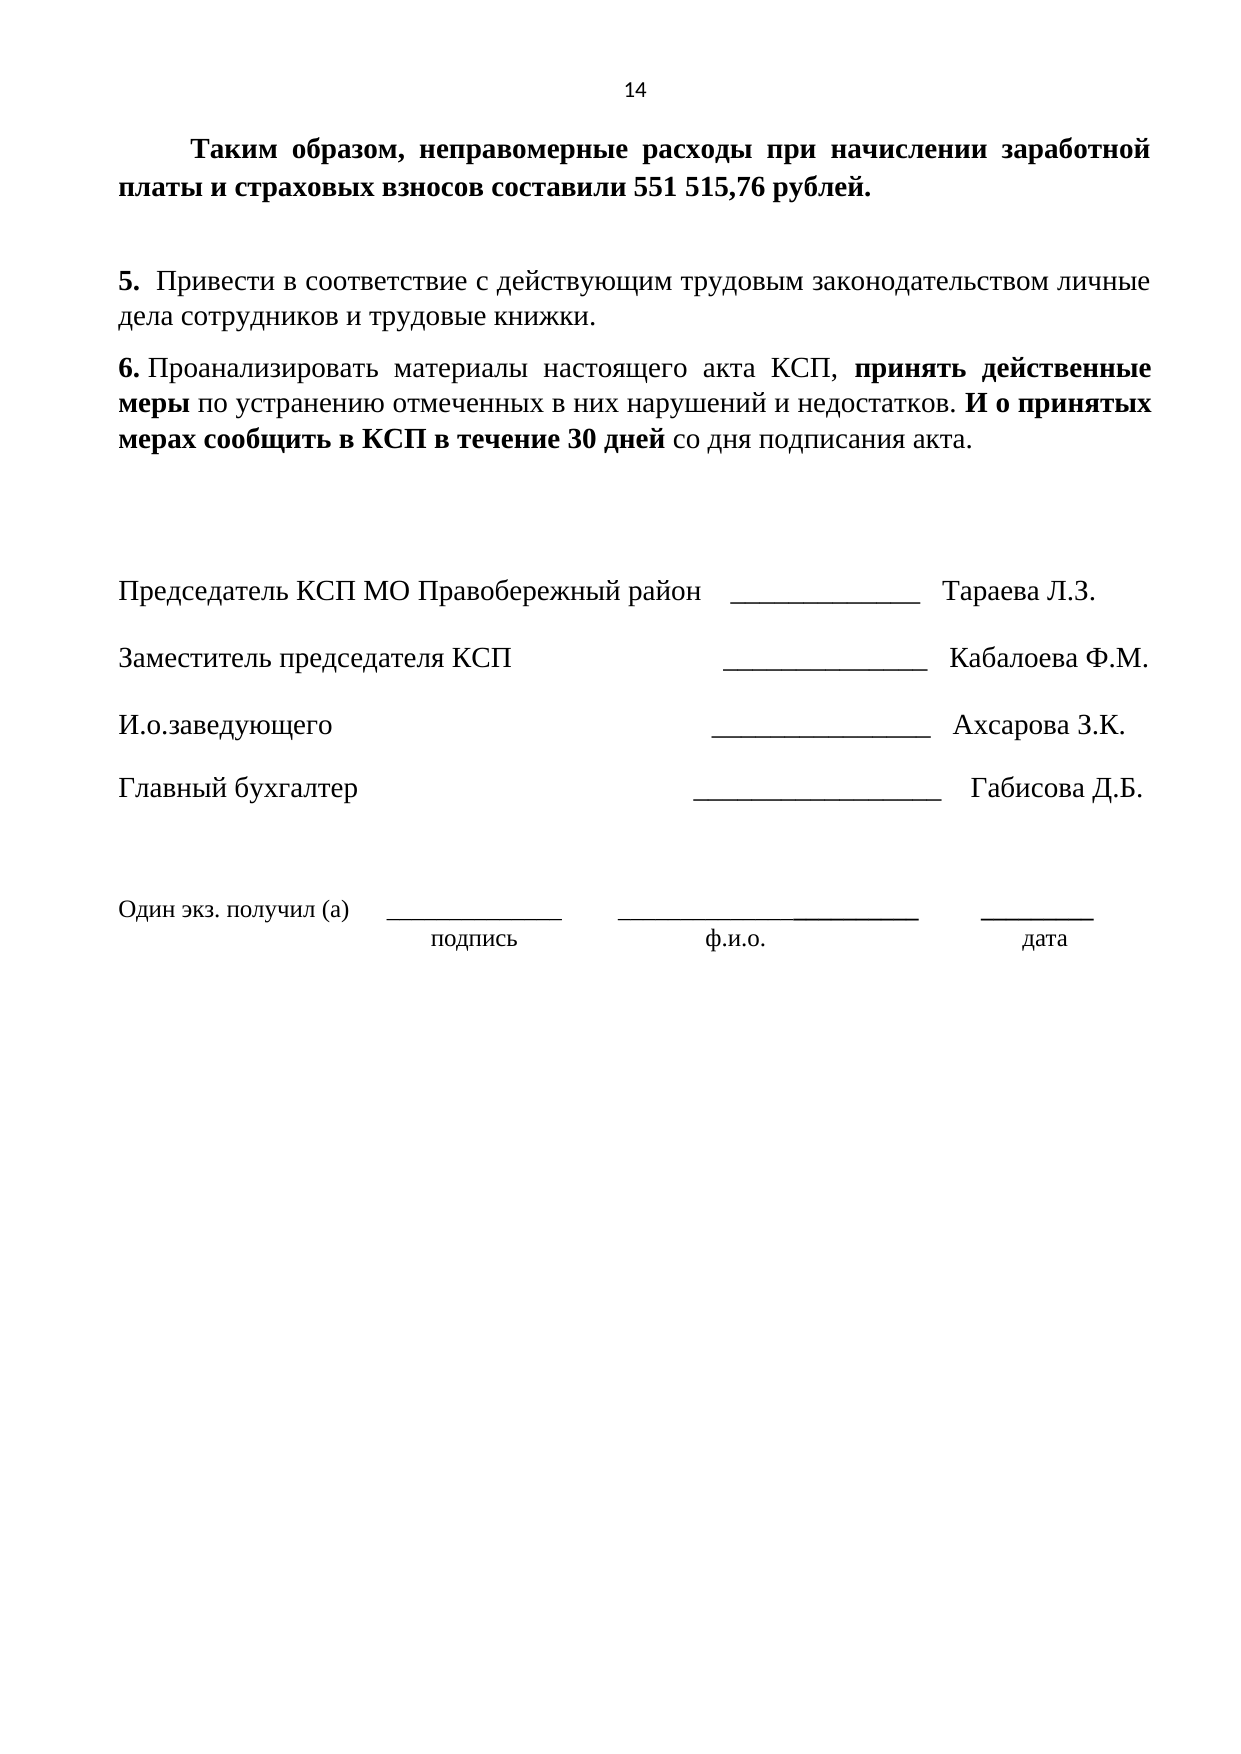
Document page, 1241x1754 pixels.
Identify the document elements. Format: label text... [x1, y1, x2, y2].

text подпись ф.и.о. дата [193, 923, 1152, 952]
text Один экз. получил (а) ______________ ________________________ _________ [118, 894, 1152, 923]
list Проанализировать материалы настоящего акта КСП, принять действенные меры по устранению отмеченных в них нарушений и недостатков. И о принятых мерах сообщить в КСП в течение 30 дней со дня подписания акта. [118, 350, 1152, 454]
title Главный бухгалтер _________________ Габисова Д.Б. [118, 770, 1152, 803]
title И.о.заведующего _______________ Ахсарова З.К. [118, 707, 1152, 741]
title Председатель КСП МО Правобережный район _____________ Тараева Л.З. [118, 573, 1152, 607]
list Привести в соответствие с действующим трудовым законодательством личные дела сотрудников и трудовые книжки. [118, 263, 1152, 332]
title Заместитель председателя КСП ______________ Кабалоева Ф.М. [118, 640, 1152, 674]
list Таким образом, неправомерные расходы при начислении заработной платы и страховых взносов составили 551 515,76 рублей. [118, 131, 1152, 203]
